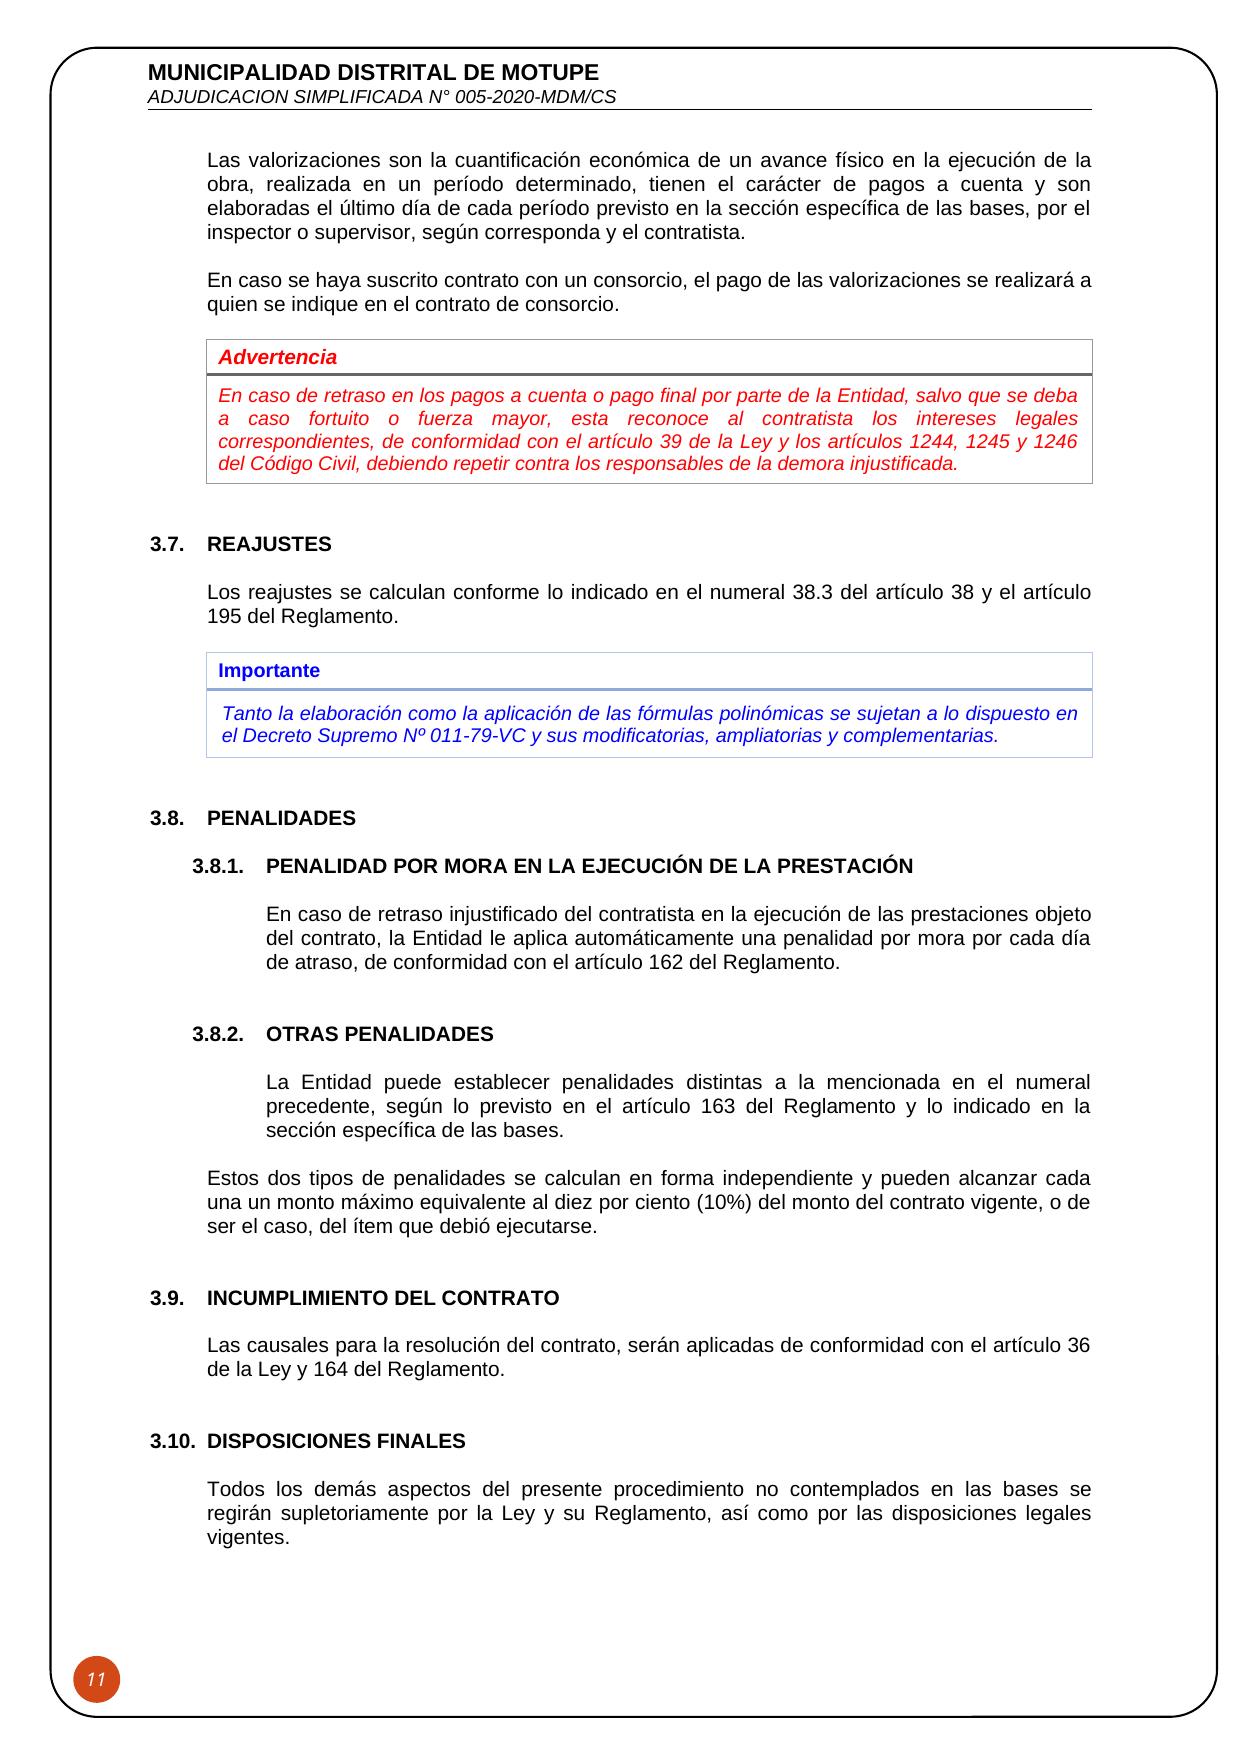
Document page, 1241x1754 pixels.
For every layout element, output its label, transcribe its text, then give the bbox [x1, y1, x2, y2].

text Las causales para la resolución del contrato, serán aplicadas de conformidad con el artículo 36 de la Ley y 164 del Reglamento. [207, 1333, 1092, 1381]
list OTRAS PENALIDADES [192, 1022, 1092, 1046]
text En caso se haya suscrito contrato con un consorcio, el pago de las valorizaciones se realizará a quien se indique en el contrato de consorcio. [207, 267, 1092, 315]
table_cell Tanto la elaboración como la aplicación de las fórmulas polinómicas se sujetan a lo dispuesto en el Decreto Supremo Nº 011-79-VC y sus modificatorias, ampliatorias y complementarias. [207, 691, 1092, 757]
text Las valorizaciones son la cuantificación económica de un avance físico en la ejecución de la obra, realizada en un período determinado, tienen el carácter de pagos a cuenta y son elaboradas el último día de cada período previsto en la sección específica de las bases, por el inspector o supervisor, según corresponda y el contratista. [207, 148, 1092, 243]
text Estos dos tipos de penalidades se calculan en forma independiente y pueden alcanzar cada una un monto máximo equivalente al diez por ciento (10%) del monto del contrato vigente, o de ser el caso, del ítem que debió ejecutarse. [207, 1166, 1092, 1237]
list INCUMPLIMIENTO DEL CONTRATO [150, 1285, 1092, 1309]
list La Entidad puede establecer penalidades distintas a la mencionada en el numeral precedente, según lo previsto en el artículo 163 del Reglamento y lo indicado en la sección específica de las bases. [266, 1070, 1092, 1142]
table_header Advertencia [207, 340, 1092, 373]
list DISPOSICIONES FINALES [150, 1429, 1092, 1453]
list PENALIDAD POR MORA EN LA EJECUCIÓN DE LA PRESTACIÓN [192, 854, 1092, 878]
text Los reajustes se calculan conforme lo indicado en el numeral 38.3 del artículo 38 y el artículo 195 del Reglamento. [207, 580, 1092, 628]
list REAJUSTES [150, 532, 1092, 556]
list Todos los demás aspectos del presente procedimiento no contemplados en las bases se regirán supletoriamente por la Ley y su Reglamento, así como por las disposiciones legales vigentes. [207, 1477, 1092, 1549]
table_header Importante [207, 653, 1092, 688]
table_cell En caso de retraso en los pagos a cuenta o pago final por parte de la Entidad, salvo que se deba a caso fortuito o fuerza mayor, esta reconoce al contratista los intereses legales correspondientes, de conformidad con el artículo 39 de la Ley y los artículos 1244, 1245 y 1246 del Código Civil, debiendo repetir contra los responsables de la demora injustificada. [207, 376, 1092, 483]
list PENALIDADES [150, 806, 1092, 830]
list En caso de retraso injustificado del contratista en la ejecución de las prestaciones objeto del contrato, la Entidad le aplica automáticamente una penalidad por mora por cada día de atraso, de conformidad con el artículo 162 del Reglamento. [266, 902, 1092, 974]
